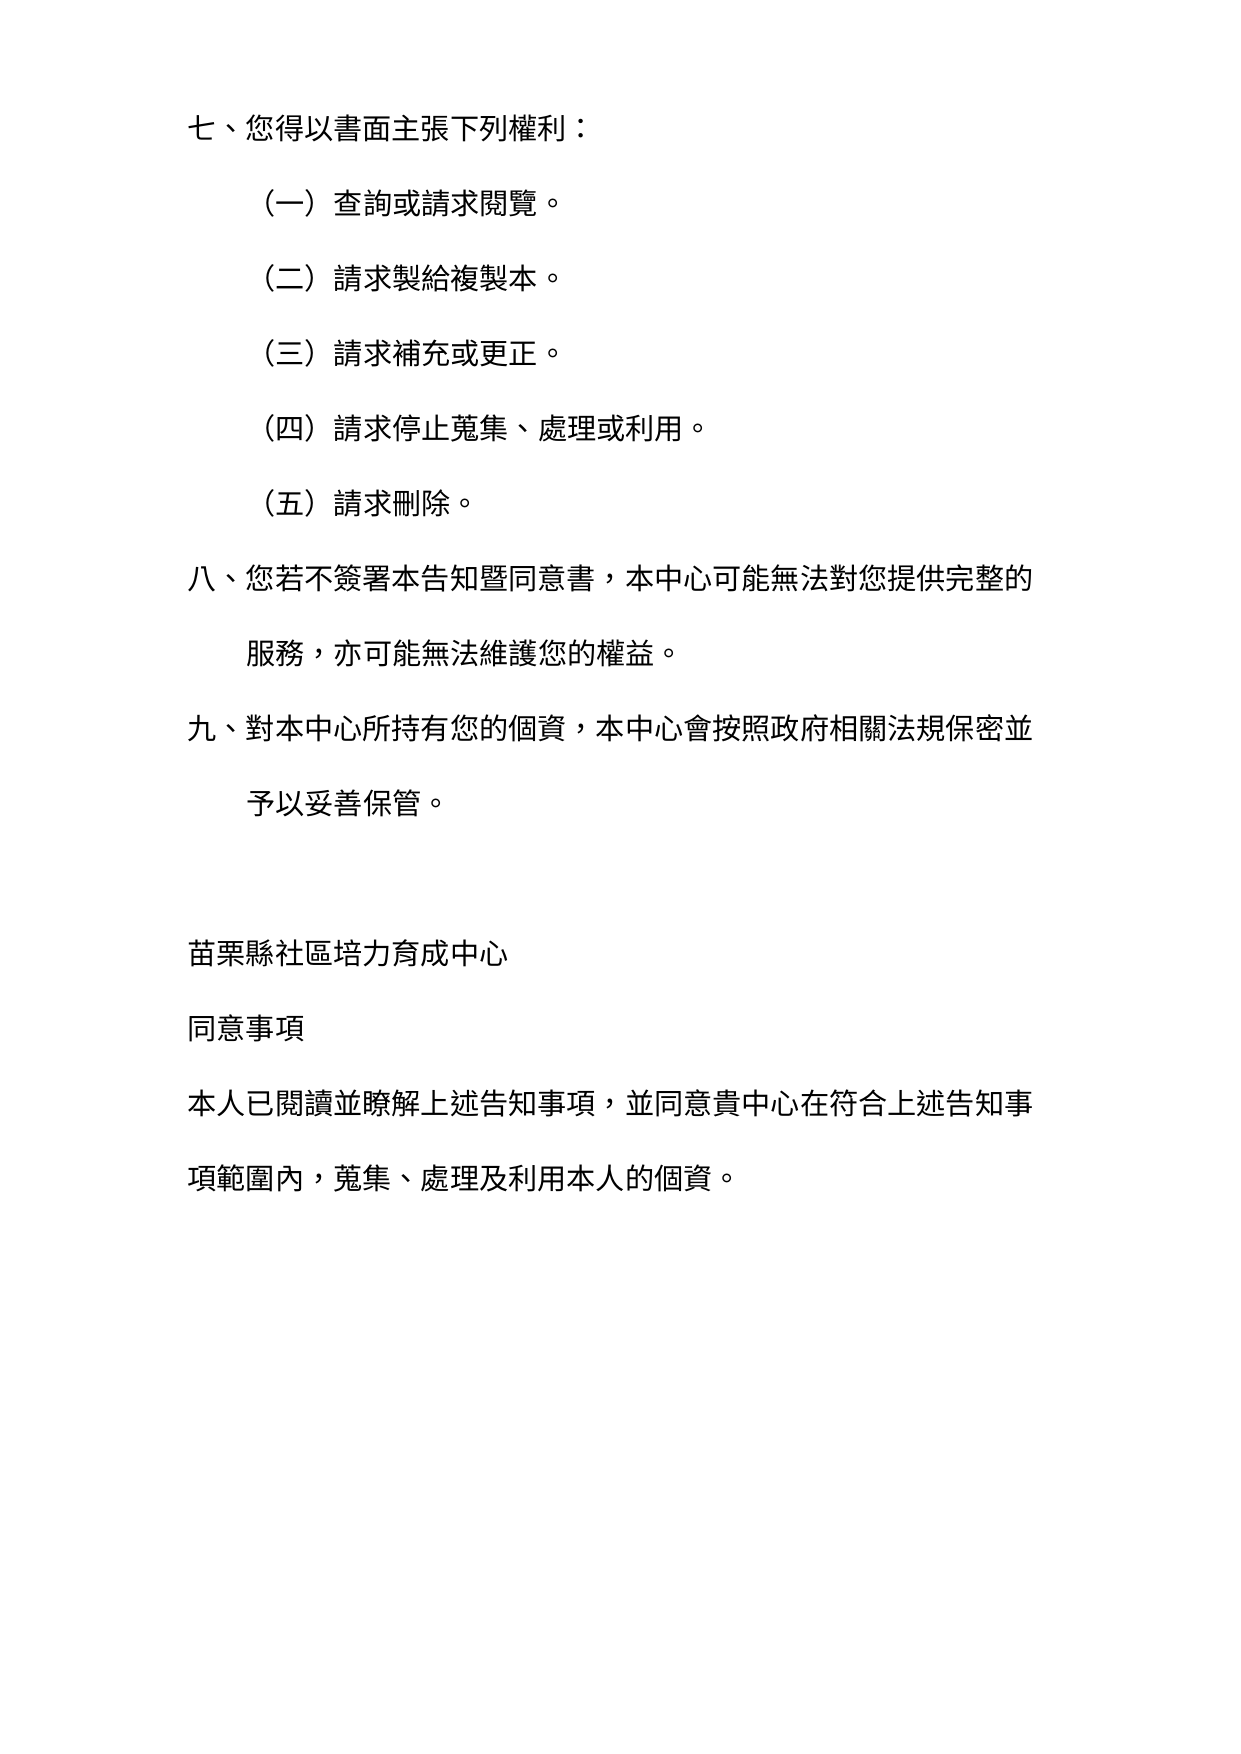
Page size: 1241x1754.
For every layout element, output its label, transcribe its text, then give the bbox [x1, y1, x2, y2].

text （二）請求製給複製本。 [246, 239, 1053, 314]
text 九、對本中心所持有您的個資，本中心會按照政府相關法規保密並予以妥善保管。 [187, 689, 1053, 839]
text （五）請求刪除。 [246, 464, 1053, 539]
text （三）請求補充或更正。 [246, 314, 1053, 389]
text 苗栗縣社區培力育成中心 [187, 914, 1053, 989]
text 七、您得以書面主張下列權利： [187, 89, 1053, 164]
text （一）查詢或請求閱覽。 [246, 164, 1053, 239]
text （四）請求停止蒐集、處理或利用。 [246, 389, 1053, 464]
text 同意事項 [187, 989, 1053, 1064]
text 八、您若不簽署本告知暨同意書，本中心可能無法對您提供完整的服務，亦可能無法維護您的權益。 [187, 539, 1053, 689]
text 本人已閱讀並瞭解上述告知事項，並同意貴中心在符合上述告知事項範圍內，蒐集、處理及利用本人的個資。 [187, 1064, 1053, 1214]
